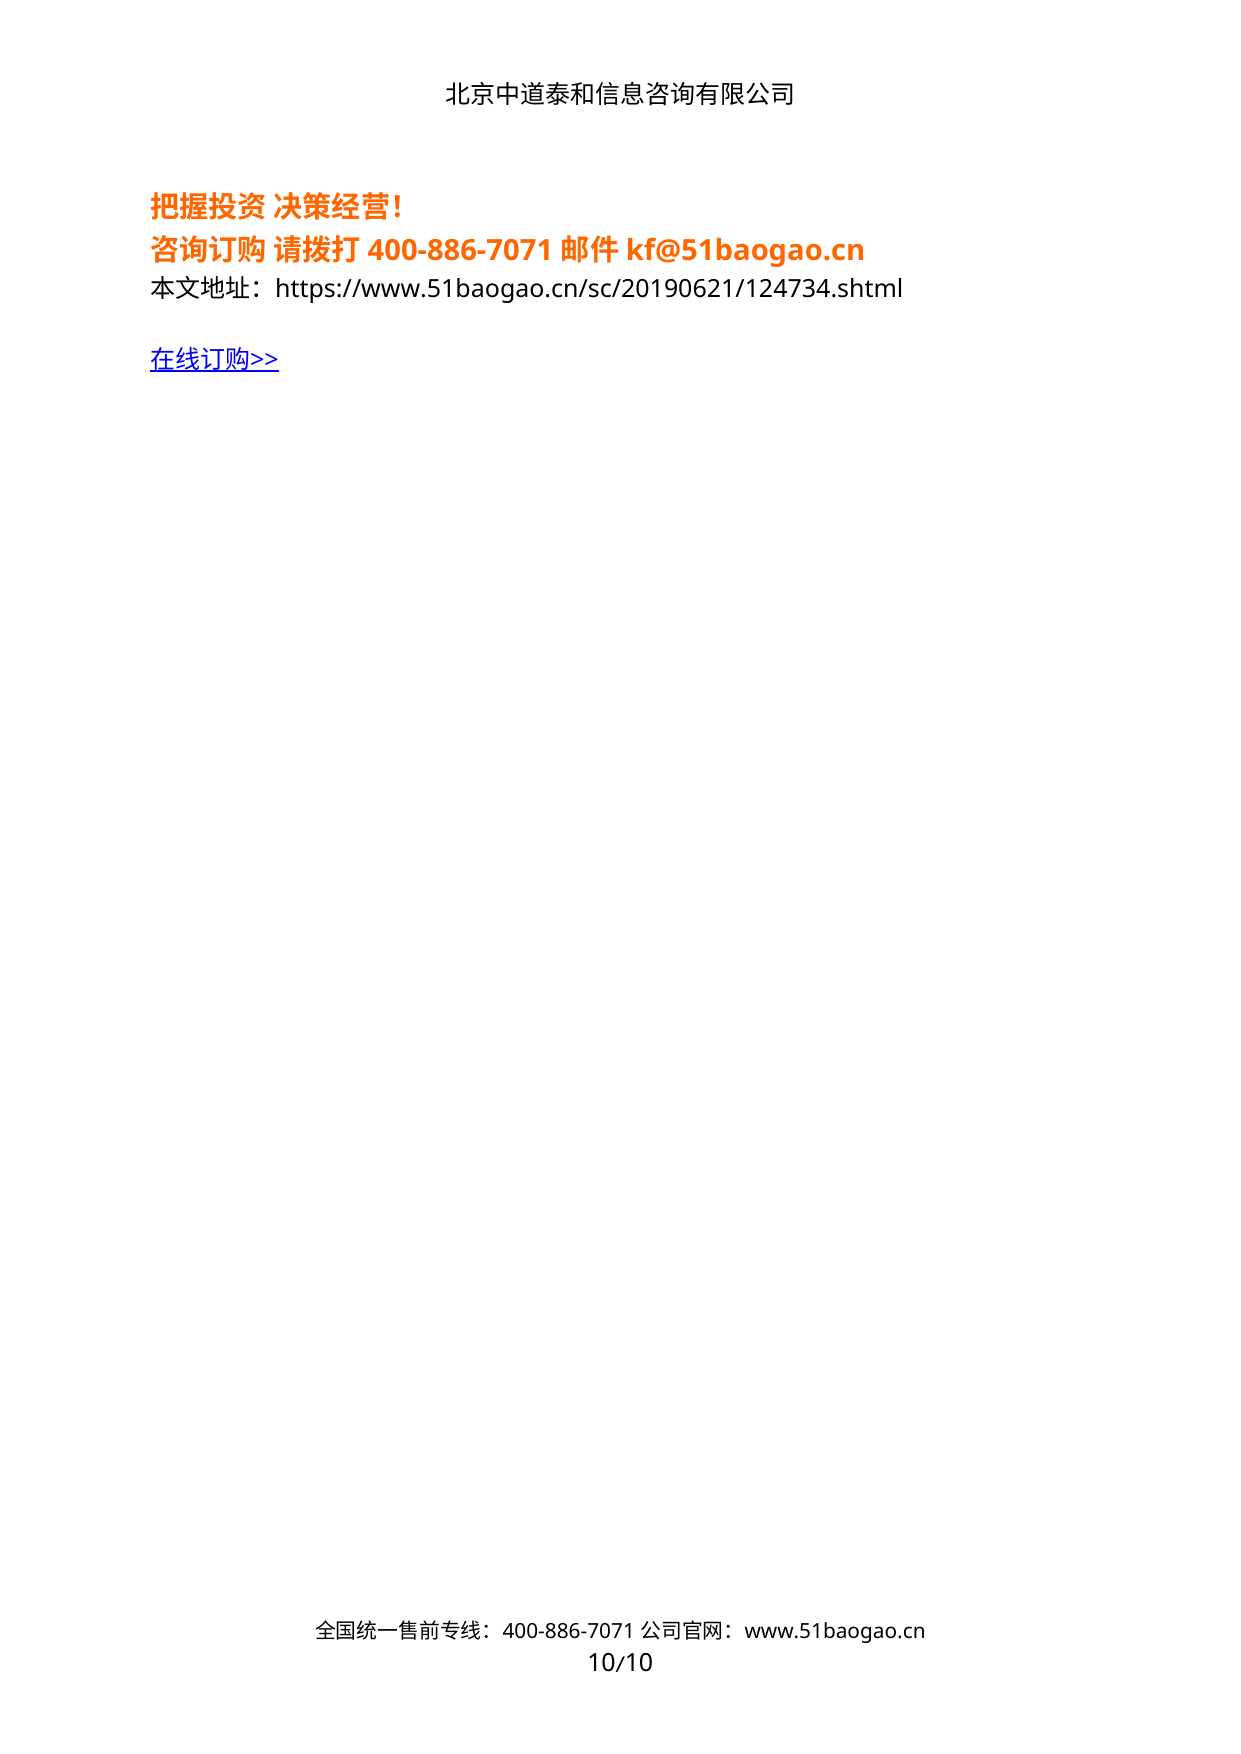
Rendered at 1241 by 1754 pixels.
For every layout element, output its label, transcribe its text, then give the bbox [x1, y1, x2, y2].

text 把握投资 决策经营！咨询订购 请拨打 400-886-7071 邮件 kf@51baogao.cn本文地址：https://www.51baogao.cn/sc/20190621/124734.shtml [150, 150, 1090, 305]
text 在线订购>> [150, 305, 1090, 375]
